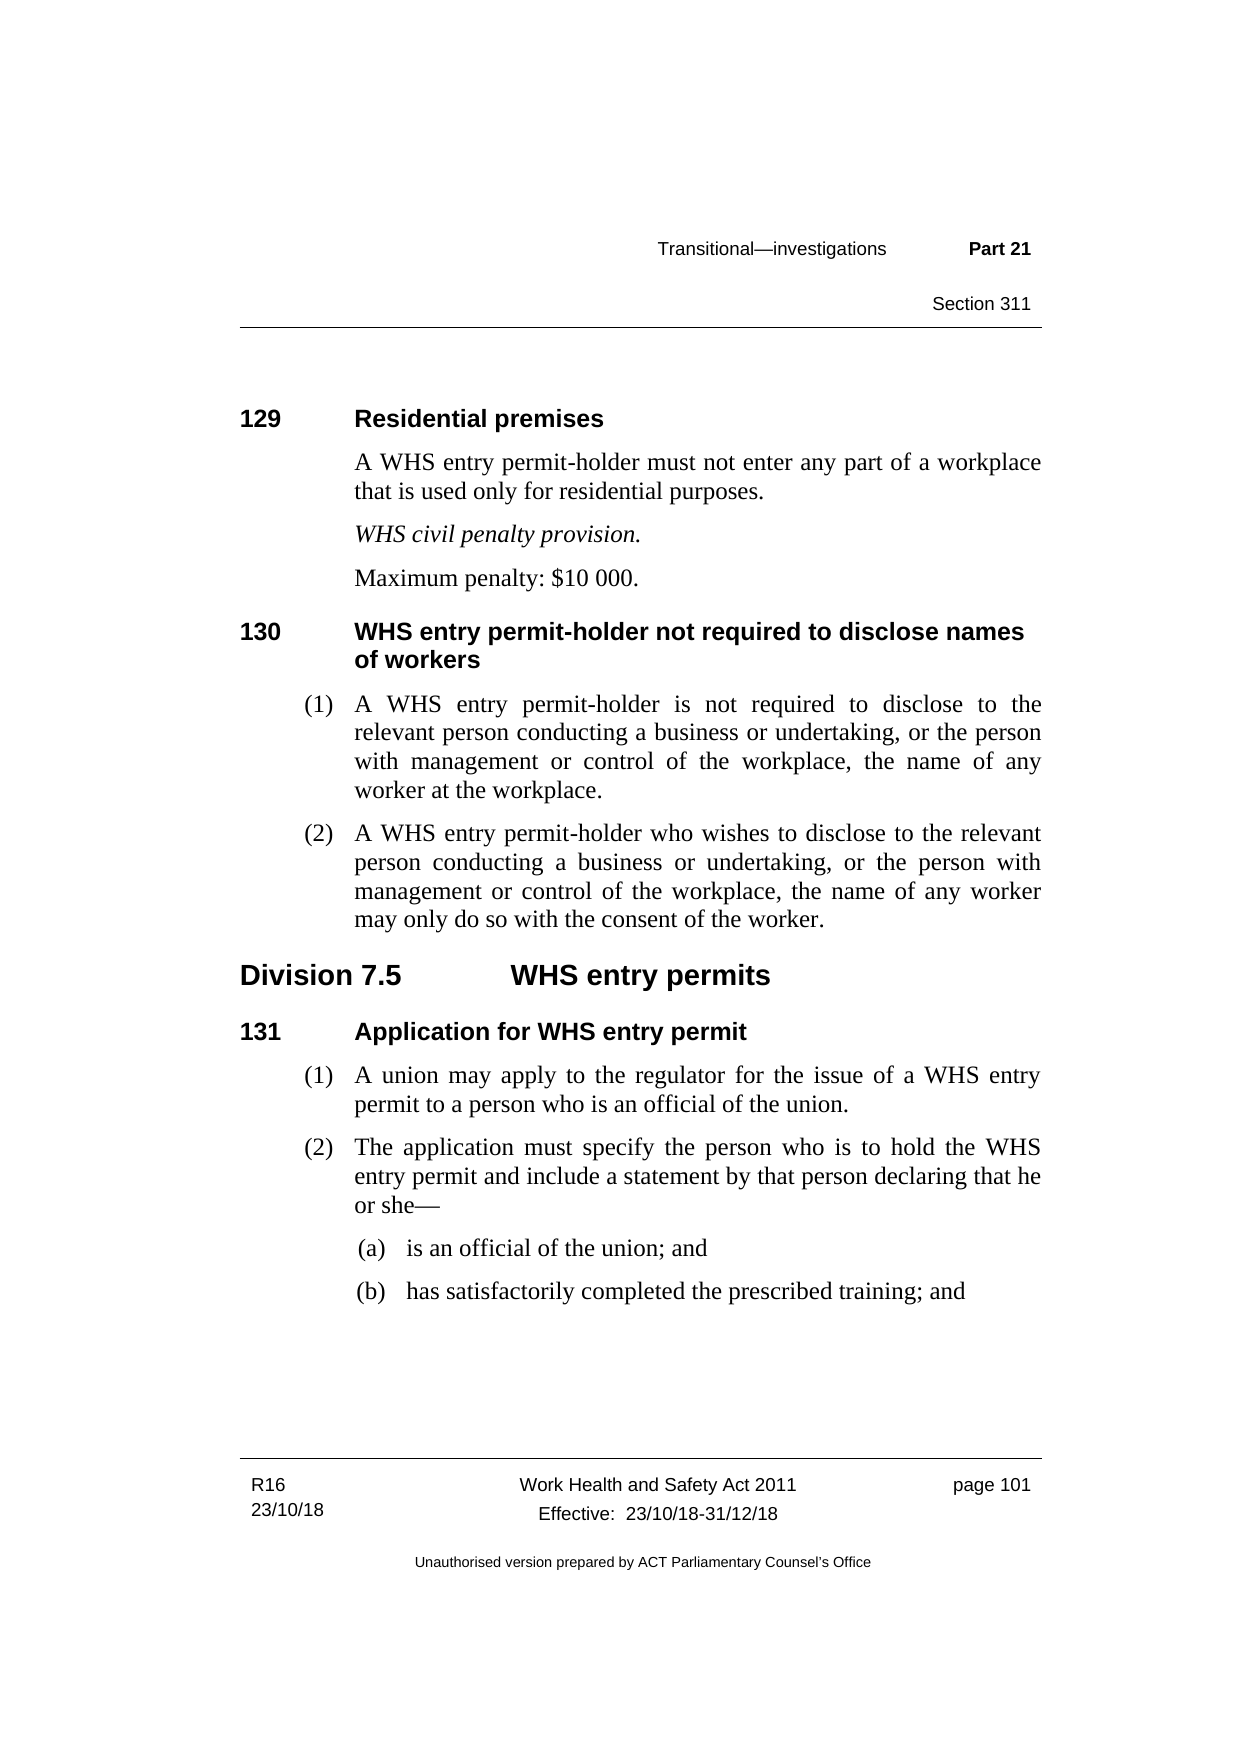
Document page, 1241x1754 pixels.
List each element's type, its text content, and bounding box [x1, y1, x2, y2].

text (1) A WHS entry permit-holder is not required to disclose to the relevant person conducting a business or undertaking, or the person with management or control of the workplace, the name of any worker at the workplace. [239, 689, 1042, 804]
text A WHS entry permit-holder must not enter any part of a workplace that is used only for residential purposes. [354, 447, 1042, 505]
text Division 7.5 WHS entry permits [239, 958, 1042, 992]
text Maximum penalty: $10 000. [354, 563, 1042, 592]
text 131 Application for WHS entry permit [239, 1017, 1042, 1046]
text (2) The application must specify the person who is to hold the WHS entry permit and include a statement by that person declaring that he or she— [239, 1132, 1042, 1218]
text 130 WHS entry permit-holder not required to disclose names of workers [239, 617, 1042, 674]
text (2) A WHS entry permit-holder who wishes to disclose to the relevant person conducting a business or undertaking, or the person with management or control of the workplace, the name of any worker may only do so with the consent of the worker. [239, 818, 1042, 933]
text (a) is an official of the union; and [239, 1233, 1042, 1262]
text WHS civil penalty provision. [354, 519, 1042, 548]
text 129 Residential premises [239, 404, 1042, 433]
text (b) has satisfactorily completed the prescribed training; and [239, 1276, 1042, 1305]
text (1) A union may apply to the regulator for the issue of a WHS entry permit to a person who is an official of the union. [239, 1060, 1042, 1118]
